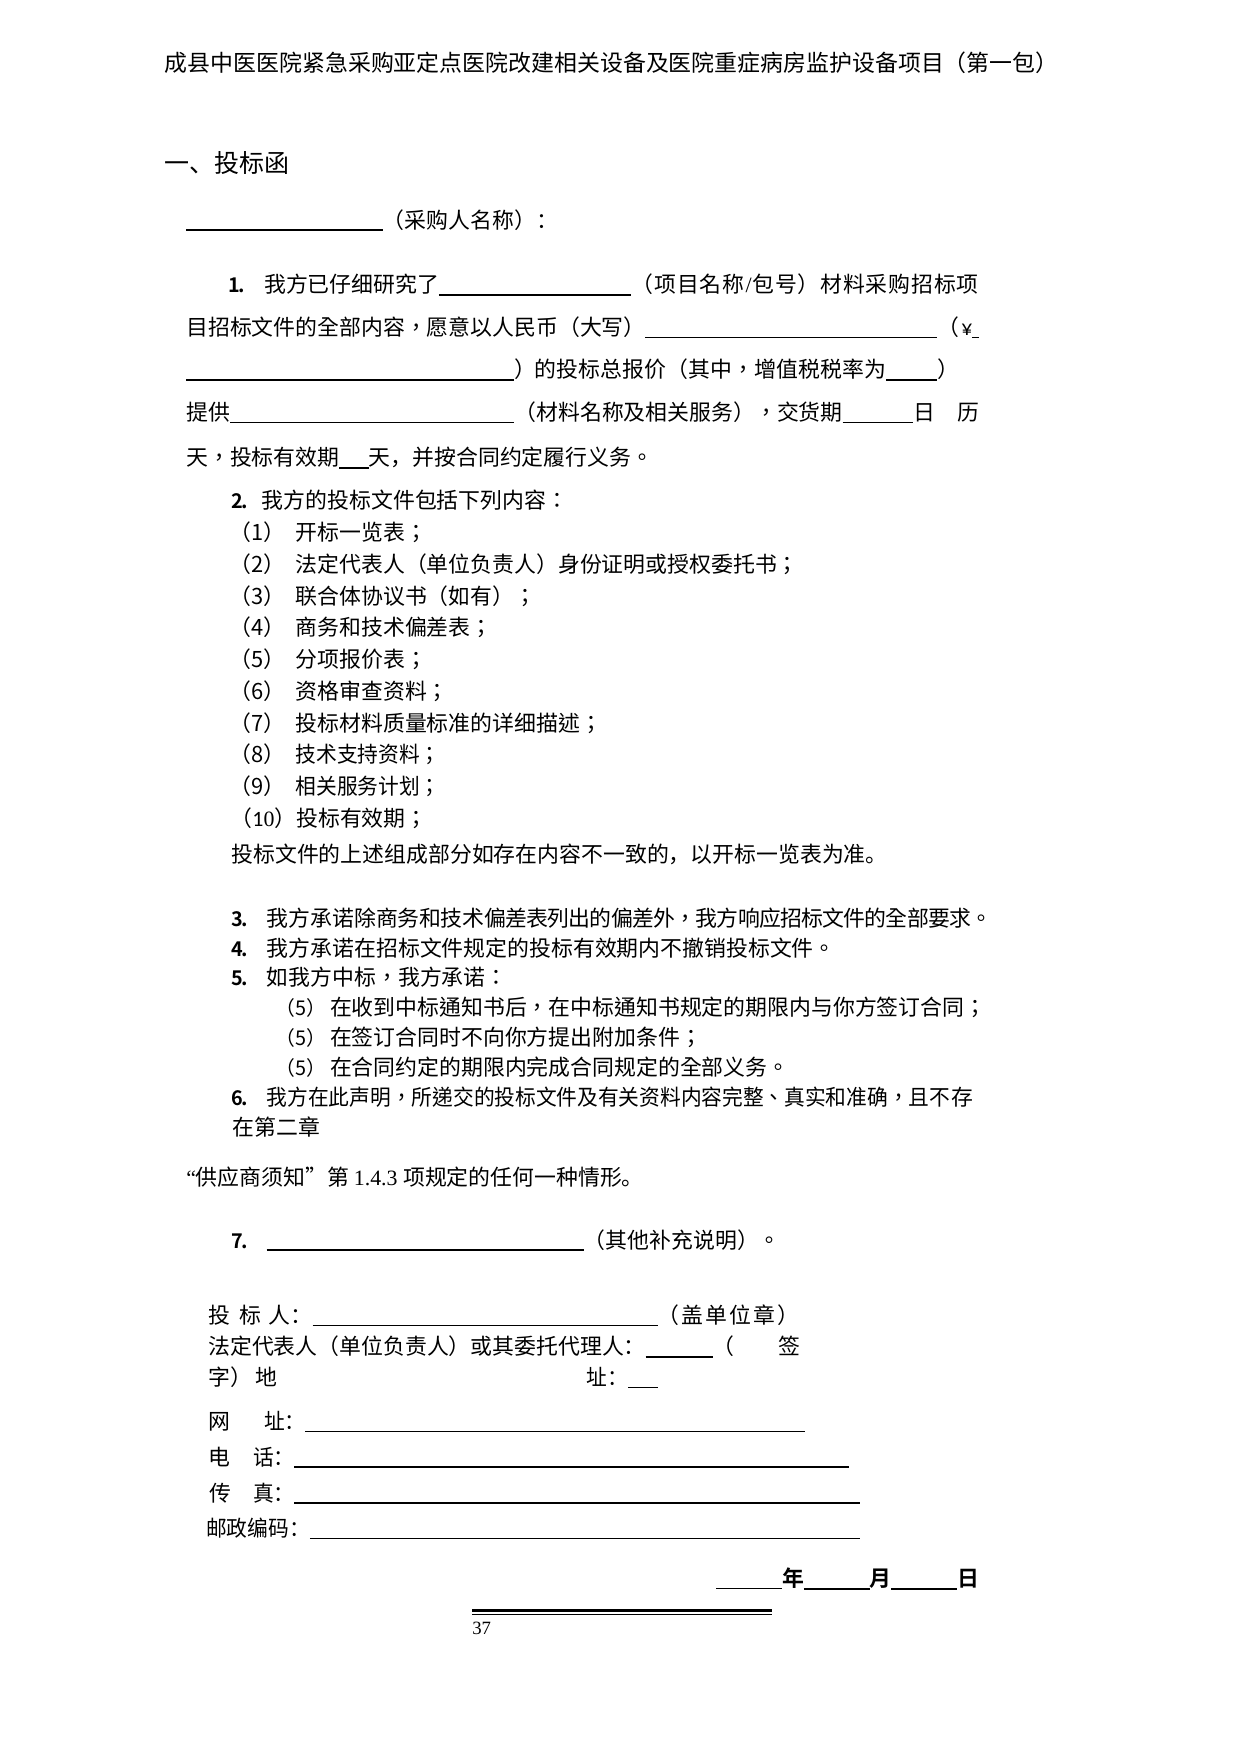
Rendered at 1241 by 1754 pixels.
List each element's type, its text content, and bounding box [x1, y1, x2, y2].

list 投标材料质量标准的详细描述； [229, 706, 1080, 737]
list 商务和技术偏差表； [229, 610, 1080, 642]
list 我方已仔细研究了 （项目名称/包号）材料采购招标项目招标文件的全部内容，愿意以人民币（大写） （¥ ）的投标总报价（其中，增值税税率为 ）提供 （材料名称及相关服务），交货期 日历天，投标有效期 天，并按合同约定履行义务。 [186, 267, 979, 472]
text （10）投标有效期； [164, 801, 1080, 833]
text 传 真： [187, 1476, 1080, 1507]
list 在收到中标通知书后，在中标通知书规定的期限内与你方签订合同； [275, 992, 1080, 1022]
list （其他补充说明）。 [231, 1224, 1080, 1254]
list 我方的投标文件包括下列内容： [231, 485, 1080, 515]
list 技术支持资料； [229, 737, 1080, 769]
text 投标文件的上述组成部分如存在内容不一致的，以开标一览表为准。 [231, 837, 1080, 869]
list 我方在此声明，所递交的投标文件及有关资料内容完整、真实和准确，且不存在第二章 [231, 1081, 988, 1142]
list 分项报价表； [229, 642, 1080, 674]
list 在签订合同时不向你方提出附加条件； [275, 1022, 1080, 1052]
list 在合同约定的期限内完成合同规定的全部义务。 [275, 1052, 1080, 1081]
text 电 话： [164, 1440, 1080, 1471]
list 联合体协议书（如有）； [229, 579, 1080, 610]
list 我方承诺除商务和技术偏差表列出的偏差外，我方响应招标文件的全部要求。 [231, 903, 1080, 932]
text 投 标 人： （盖单位章） 法定代表人（单位负责人）或其委托代理人： （签字） 地 址： [208, 1298, 799, 1392]
list 资格审查资料； [229, 674, 1080, 706]
list 相关服务计划； [229, 769, 1080, 801]
text 网 址： [164, 1404, 1080, 1436]
text “供应商须知”第 1.4.3 项规定的任何一种情形。 [186, 1159, 1080, 1191]
list 我方承诺在招标文件规定的投标有效期内不撤销投标文件。 [231, 932, 1080, 962]
list 法定代表人（单位负责人）身份证明或授权委托书； [229, 547, 1080, 579]
text （采购人名称）： [186, 203, 1080, 234]
text 一、投标函 [164, 144, 905, 180]
list 开标一览表； [229, 515, 1080, 547]
text 年 月 日 [716, 1561, 1080, 1593]
list 如我方中标，我方承诺： [231, 962, 1080, 992]
text 邮政编码： [164, 1512, 1080, 1543]
